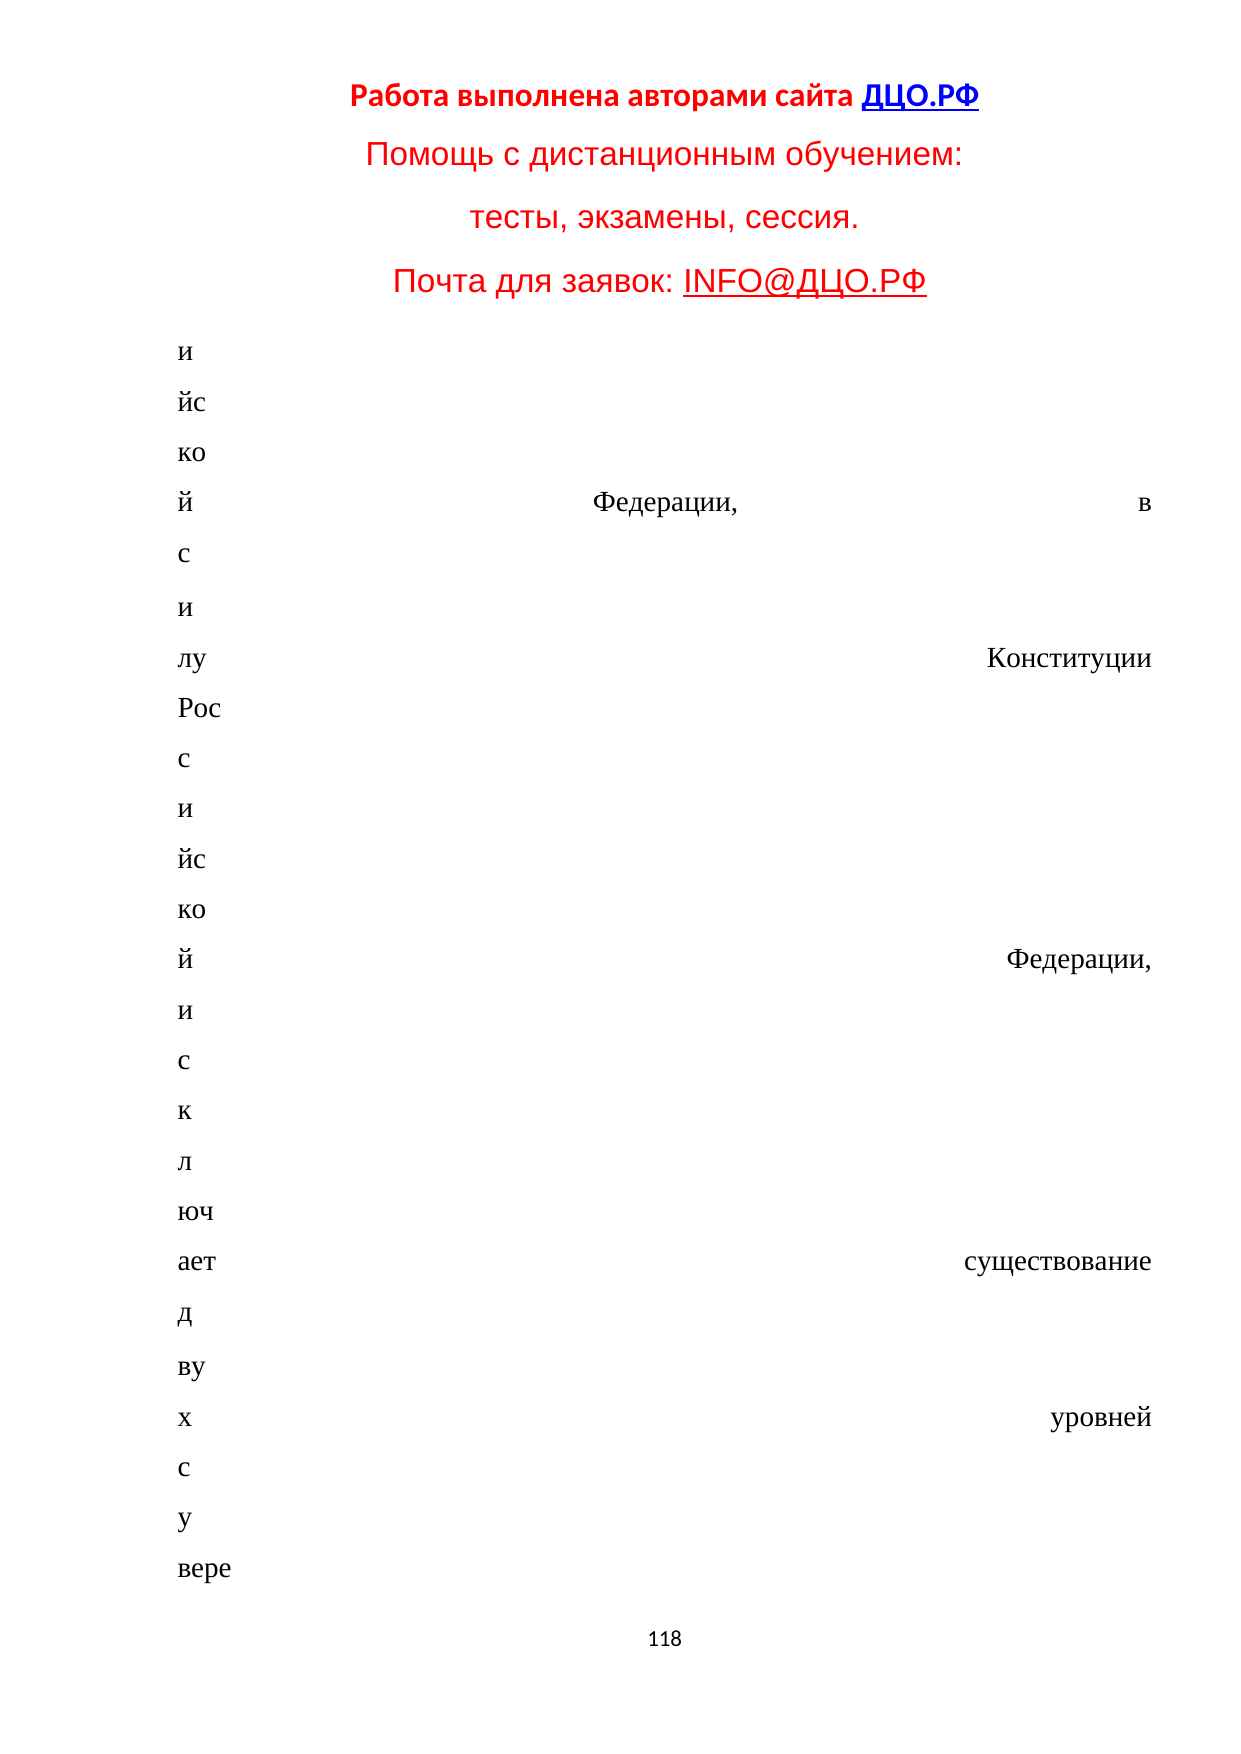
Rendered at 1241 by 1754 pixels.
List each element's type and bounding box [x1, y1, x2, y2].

text [177, 333, 1152, 1583]
